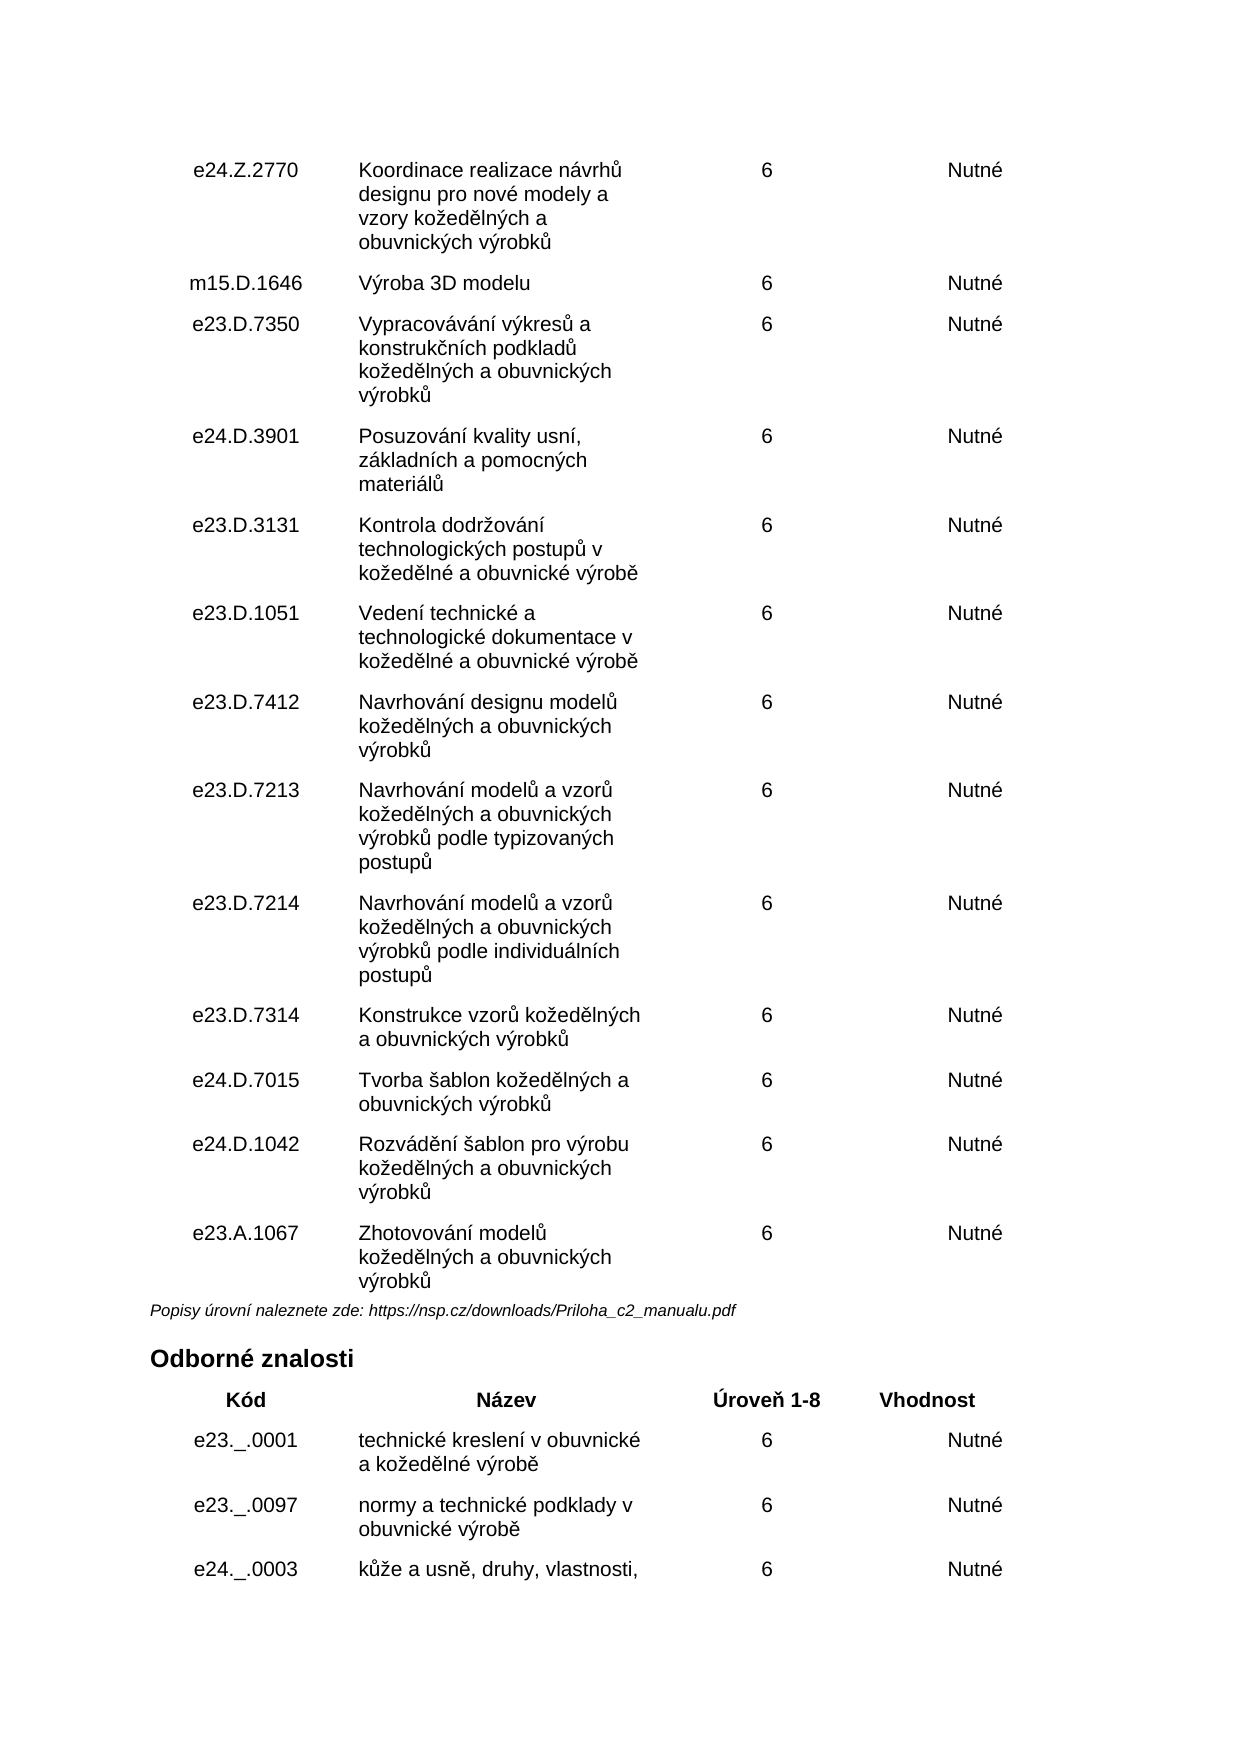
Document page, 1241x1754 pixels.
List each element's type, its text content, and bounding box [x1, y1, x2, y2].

table_cell 6 [663, 1059, 871, 1124]
table_cell Vypracovávání výkresů a konstrukčních podkladů kožedělných a obuvnických výrobků [350, 303, 662, 416]
table_cell Nutné [871, 1059, 1079, 1124]
table_cell Nutné [871, 1124, 1079, 1212]
table_cell Navrhování modelů a vzorů kožedělných a obuvnických výrobků podle typizovaných postupů [350, 770, 662, 882]
table_cell e23.D.7412 [142, 681, 350, 770]
table_cell e23.D.3131 [142, 504, 350, 593]
table_cell e23.D.7314 [142, 995, 350, 1059]
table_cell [350, 1549, 662, 1589]
table_cell Nutné [871, 1484, 1079, 1549]
table_cell Navrhování designu modelů kožedělných a obuvnických výrobků [350, 681, 662, 770]
table_cell Nutné [871, 681, 1079, 770]
table_cell 6 [663, 1549, 871, 1589]
text Popisy úrovní naleznete zde: https://nsp.cz/downloads/Priloha_c2_manualu.pdf [150, 1301, 1090, 1320]
table_cell Konstrukce vzorů kožedělných a obuvnických výrobků [350, 995, 662, 1059]
table_cell 6 [663, 416, 871, 504]
table_cell Výroba 3D modelu [350, 263, 662, 303]
table_cell 6 [663, 1124, 871, 1212]
table_cell Rozvádění šablon pro výrobu kožedělných a obuvnických výrobků [350, 1124, 662, 1212]
table_cell e23._.0097 [142, 1484, 350, 1549]
table_cell 6 [663, 770, 871, 882]
table_cell e24._.0003 [142, 1549, 350, 1589]
table_header Úroveň 1-8 [663, 1379, 871, 1420]
table_cell e23.D.7214 [142, 882, 350, 995]
table_cell e23.D.7350 [142, 303, 350, 416]
table_cell Nutné [871, 504, 1079, 593]
table_cell Nutné [871, 303, 1079, 416]
table_cell e23.D.7213 [142, 770, 350, 882]
table_cell m15.D.1646 [142, 263, 350, 303]
table_cell 6 [663, 150, 871, 262]
table_header Název [350, 1379, 662, 1420]
table_cell Vedení technické a technologické dokumentace v kožedělné a obuvnické výrobě [350, 593, 662, 681]
table_cell e24.D.1042 [142, 1124, 350, 1212]
table_cell Nutné [871, 770, 1079, 882]
table_cell Navrhování modelů a vzorů kožedělných a obuvnických výrobků podle individuálních postupů [350, 882, 662, 995]
table_cell e24.Z.2770 [142, 150, 350, 262]
table_cell 6 [663, 504, 871, 593]
table_cell Nutné [871, 150, 1079, 262]
table_cell 6 [663, 1213, 871, 1301]
table_cell Nutné [871, 995, 1079, 1059]
table_cell Nutné [871, 1420, 1079, 1484]
table_cell 6 [663, 681, 871, 770]
table_cell 6 [663, 263, 871, 303]
table_cell e24.D.3901 [142, 416, 350, 504]
table_cell 6 [663, 1484, 871, 1549]
table_cell Koordinace realizace návrhů designu pro nové modely a vzory kožedělných a obuvnických výrobků [350, 150, 662, 262]
table_cell 6 [663, 593, 871, 681]
table_cell 6 [663, 303, 871, 416]
table_cell e23._.0001 [142, 1420, 350, 1484]
subtitle Odborné znalosti [150, 1344, 1090, 1373]
table_cell Nutné [871, 593, 1079, 681]
table_header Kód [142, 1379, 350, 1420]
table_cell normy a technické podklady v obuvnické výrobě [350, 1484, 662, 1549]
table_cell Zhotovování modelů kožedělných a obuvnických výrobků [350, 1213, 662, 1301]
table_cell Posuzování kvality usní, základních a pomocných materiálů [350, 416, 662, 504]
table_header Vhodnost [871, 1379, 1079, 1420]
table_cell Nutné [871, 263, 1079, 303]
table_cell technické kreslení v obuvnické a kožedělné výrobě [350, 1420, 662, 1484]
table_cell e24.D.7015 [142, 1059, 350, 1124]
table_cell Tvorba šablon kožedělných a obuvnických výrobků [350, 1059, 662, 1124]
table_cell Nutné [871, 1213, 1079, 1301]
table_cell Nutné [871, 416, 1079, 504]
table_cell Nutné [871, 1549, 1079, 1589]
table_cell 6 [663, 1420, 871, 1484]
table_cell e23.A.1067 [142, 1213, 350, 1301]
table_cell Nutné [871, 882, 1079, 995]
table_cell 6 [663, 995, 871, 1059]
table_cell Kontrola dodržování technologických postupů v kožedělné a obuvnické výrobě [350, 504, 662, 593]
table_cell 6 [663, 882, 871, 995]
table_cell e23.D.1051 [142, 593, 350, 681]
